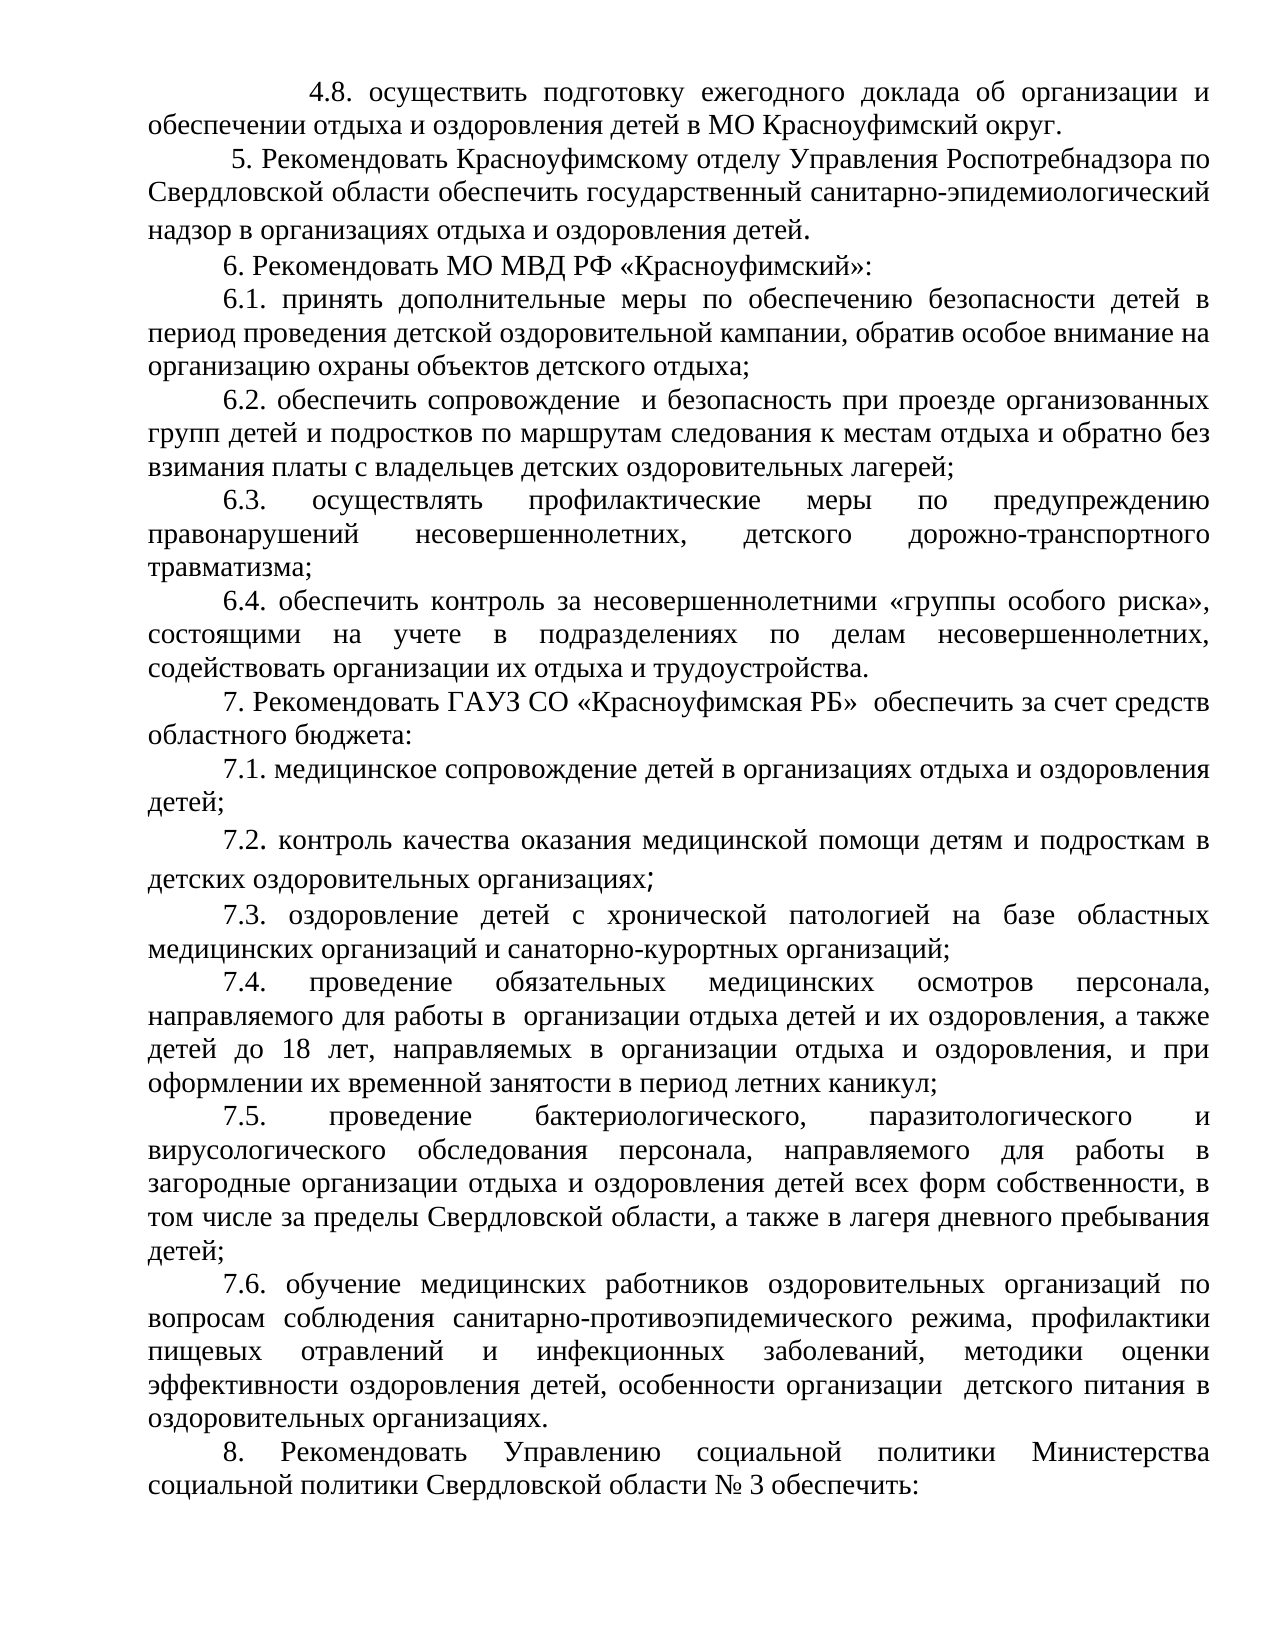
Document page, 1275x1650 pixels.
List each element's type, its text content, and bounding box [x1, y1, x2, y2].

text 7.1. медицинское сопровождение детей в организациях отдыха и оздоровления детей; [148, 751, 1211, 818]
text 7. Рекомендовать ГАУЗ СО «Красноуфимская РБ» обеспечить за счет средств областного бюджета: [148, 684, 1211, 751]
text 8. Рекомендовать Управлению социальной политики Министерства социальной политики Свердловской области № 3 обеспечить: [148, 1434, 1211, 1501]
text 6.1. принять дополнительные меры по обеспечению безопасности детей в период проведения детской оздоровительной кампании, обратив особое внимание на организацию охраны объектов детского отдыха; [148, 281, 1211, 382]
text 7.6. обучение медицинских работников оздоровительных организаций по вопросам соблюдения санитарно-противоэпидемического режима, профилактики пищевых отравлений и инфекционных заболеваний, методики оценки эффективности оздоровления детей, особенности организации детского питания в оздоровительных организациях. [148, 1266, 1211, 1434]
text 6.4. обеспечить контроль за несовершеннолетними «группы особого риска», состоящими на учете в подразделениях по делам несовершеннолетних, содействовать организации их отдыха и трудоустройства. [148, 583, 1211, 684]
text 7.2. контроль качества оказания медицинской помощи детям и подросткам в детских оздоровительных организациях; [148, 818, 1211, 897]
text 6. Рекомендовать МО МВД РФ «Красноуфимский»: [148, 248, 1211, 281]
text 5. Рекомендовать Красноуфимскому отделу Управления Роспотребнадзора по Свердловской области обеспечить государственный санитарно-эпидемиологический надзор в организациях отдыха и оздоровления детей. [148, 141, 1211, 248]
text 6.3. осуществлять профилактические меры по предупреждению правонарушений несовершеннолетних, детского дорожно-транспортного травматизма; [148, 482, 1211, 583]
text 7.4. проведение обязательных медицинских осмотров персонала, направляемого для работы в организации отдыха детей и их оздоровления, а также детей до 18 лет, направляемых в организации отдыха и оздоровления, и при оформлении их временной занятости в период летних каникул; [148, 964, 1211, 1098]
text 7.3. оздоровление детей с хронической патологией на базе областных медицинских организаций и санаторно-курортных организаций; [148, 897, 1211, 964]
text 4.8. осуществить подготовку ежегодного доклада об организации и обеспечении отдыха и оздоровления детей в МО Красноуфимский округ. [148, 74, 1211, 141]
text 7.5. проведение бактериологического, паразитологического и вирусологического обследования персонала, направляемого для работы в загородные организации отдыха и оздоровления детей всех форм собственности, в том числе за пределы Свердловской области, а также в лагеря дневного пребывания детей; [148, 1098, 1211, 1266]
text 6.2. обеспечить сопровождение и безопасность при проезде организованных групп детей и подростков по маршрутам следования к местам отдыха и обратно без взимания платы с владельцев детских оздоровительных лагерей; [148, 382, 1211, 482]
